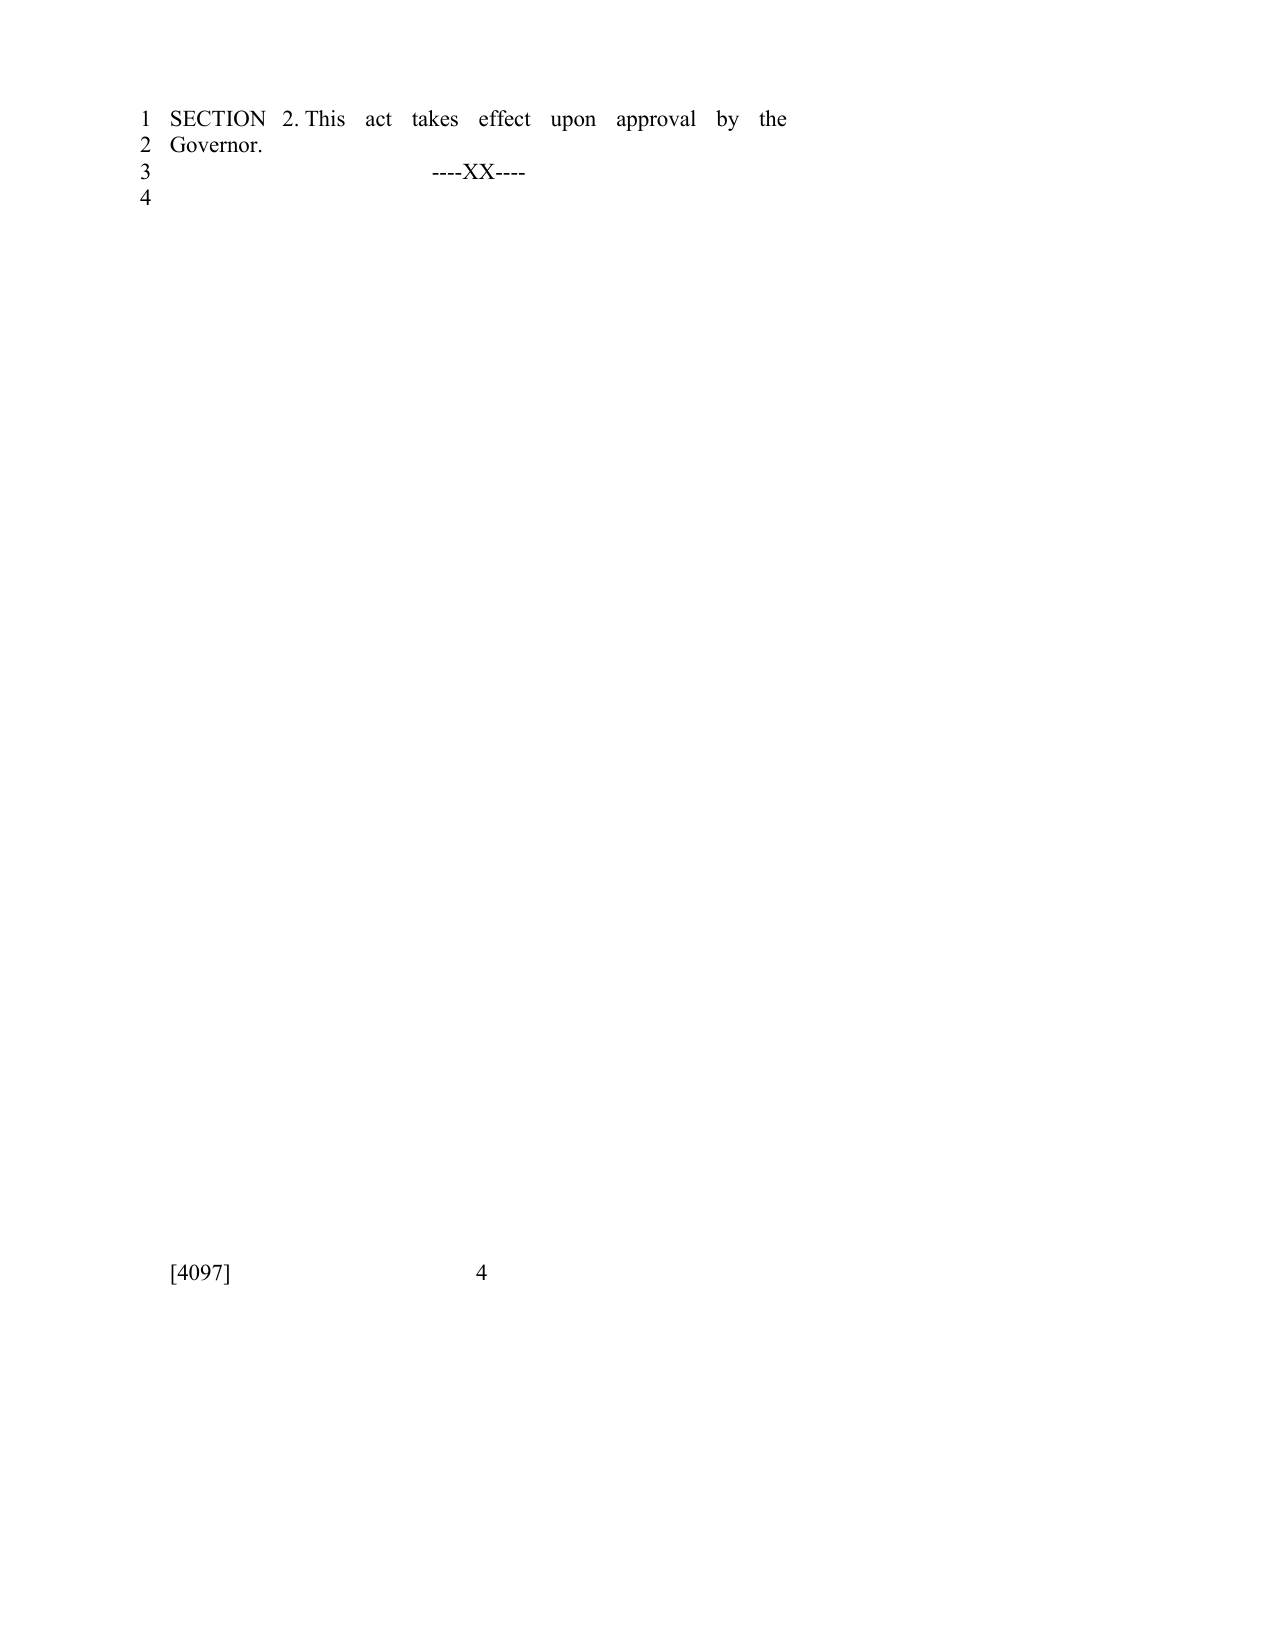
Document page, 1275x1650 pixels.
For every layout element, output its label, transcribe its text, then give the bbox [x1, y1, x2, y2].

text ----XX---- [169, 158, 787, 184]
text SECTION 2. This act takes effect upon approval by the Governor. [169, 105, 787, 158]
